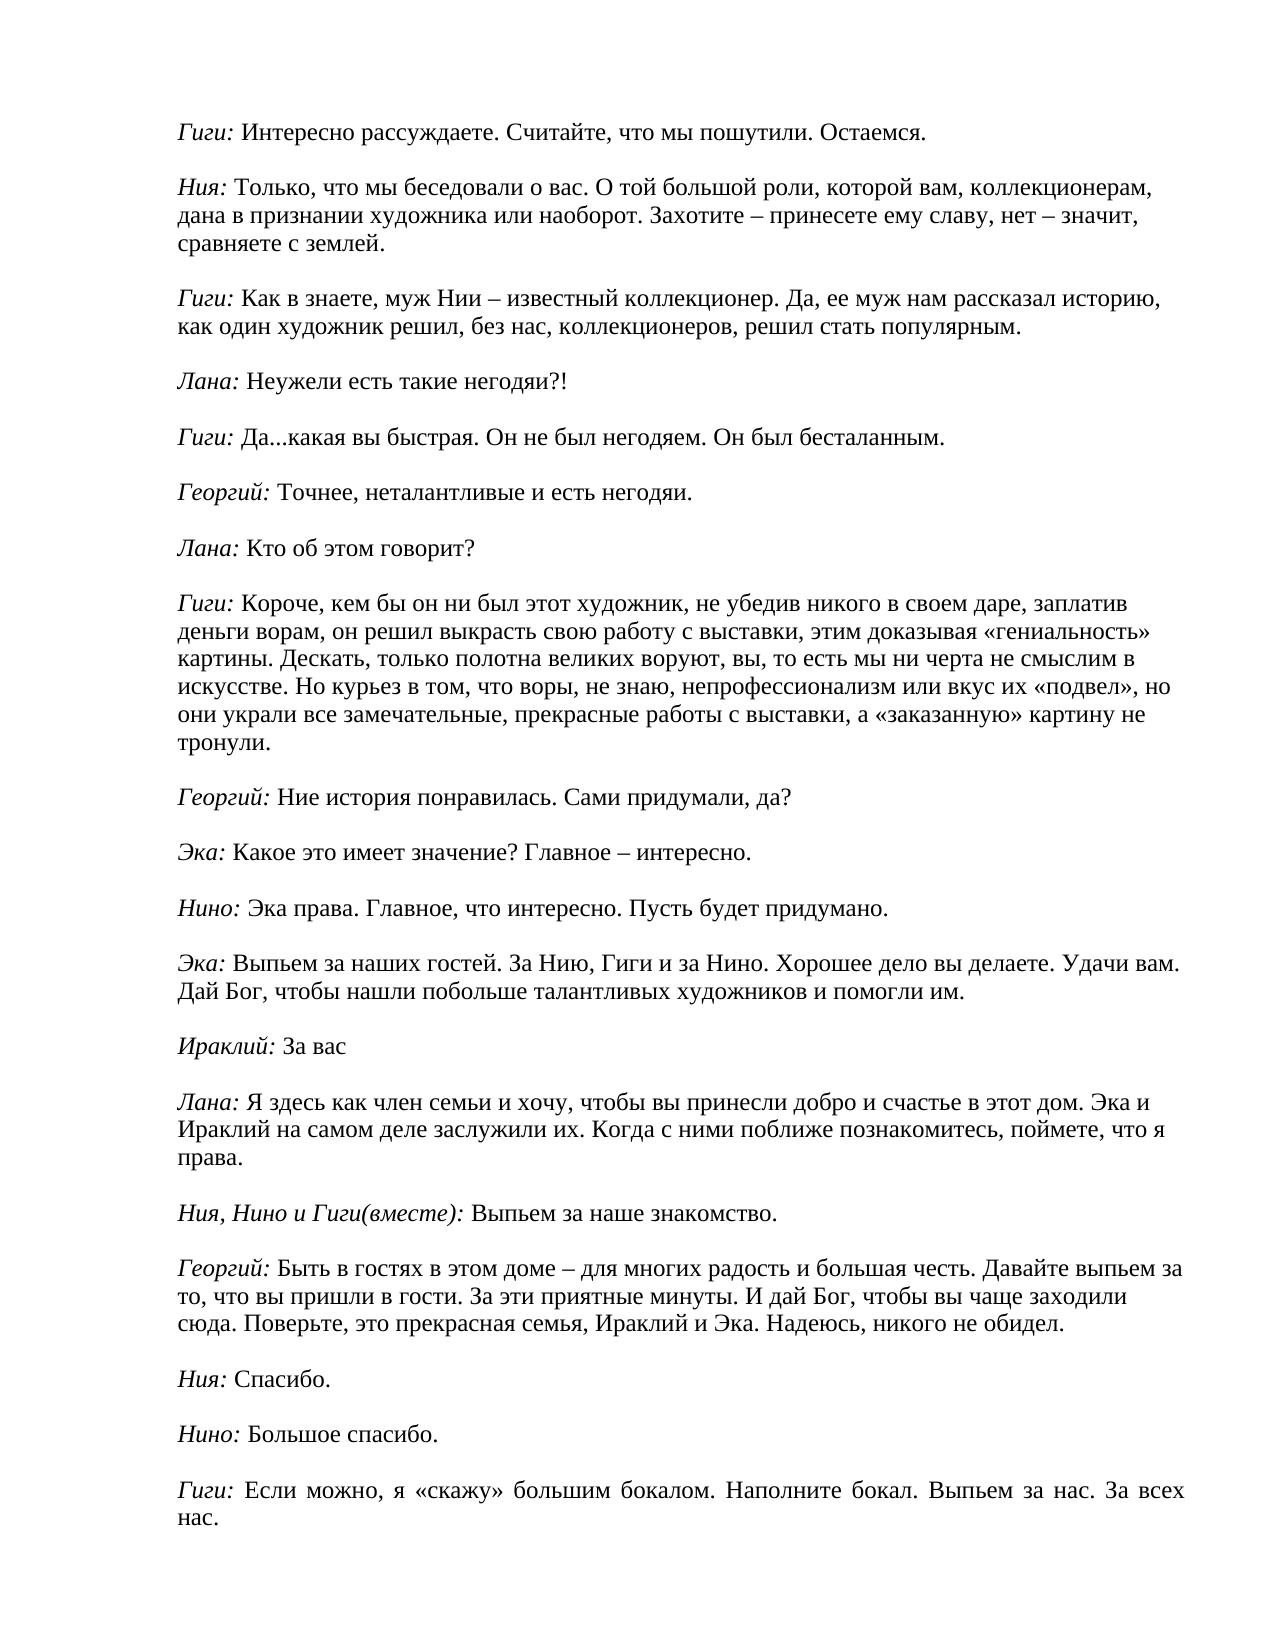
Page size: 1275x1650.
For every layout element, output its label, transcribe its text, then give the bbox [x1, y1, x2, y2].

text Нино: Эка права. Главное, что интересно. Пусть будет придумано. [177, 894, 1186, 922]
text Лана: Я здесь как член семьи и хочу, чтобы вы принесли добро и счастье в этот дом. Эка и Ираклий на самом деле заслужили их. Когда с ними поближе познакомитесь, поймете, что я права. [177, 1088, 1186, 1171]
text Лана: Неужели есть такие негодяи?! [177, 367, 1186, 395]
text Гиги: Да...какая вы быстрая. Он не был негодяем. Он был бесталанным. [177, 423, 1186, 451]
text Эка: Выпьем за наших гостей. За Нию, Гиги и за Нино. Хорошее дело вы делаете. Удачи вам. Дай Бог, чтобы нашли побольше талантливых художников и помогли им. [177, 949, 1186, 1005]
text Ния, Нино и Гиги(вместе): Выпьем за наше знакомство. [177, 1199, 1186, 1226]
text Ния: Спасибо. [177, 1365, 1186, 1393]
text Георгий: Быть в гостях в этом доме – для многих радость и большая честь. Давайте выпьем за то, что вы пришли в гости. За эти приятные минуты. И дай Бог, чтобы вы чаще заходили сюда. Поверьте, это прекрасная семья, Ираклий и Эка. Надеюсь, никого не обидел. [177, 1254, 1186, 1337]
text Георгий: Точнее, неталантливые и есть негодяи. [177, 478, 1186, 506]
text Гиги: Интересно рассуждаете. Считайте, что мы пошутили. Остаемся. [177, 118, 1186, 146]
text Георгий: Ние история понравилась. Сами придумали, да? [177, 783, 1186, 811]
text Ираклий: За вас [177, 1032, 1186, 1060]
text Гиги: Короче, кем бы он ни был этот художник, не убедив никого в своем даре, заплатив деньги ворам, он решил выкрасть свою работу с выставки, этим доказывая «гениальность» картины. Дескать, только полотна великих воруют, вы, то есть мы ни черта не смыслим в искусстве. Но курьез в том, что воры, не знаю, непрофессионализм или вкус их «подвел», но они украли все замечательные, прекрасные работы с выставки, а «заказанную» картину не тронули. [177, 589, 1186, 755]
text Лана: Кто об этом говорит? [177, 534, 1186, 561]
text Гиги: Как в знаете, муж Нии – известный коллекционер. Да, ее муж нам рассказал историю, как один художник решил, без нас, коллекционеров, решил стать популярным. [177, 284, 1186, 340]
text Гиги: Если можно, я «скажу» большим бокалом. Наполните бокал. Выпьем за нас. За всех нас. [177, 1476, 1186, 1531]
text Нино: Большое спасибо. [177, 1420, 1186, 1448]
text Эка: Какое это имеет значение? Главное – интересно. [177, 838, 1186, 866]
text Ния: Только, что мы беседовали о вас. О той большой роли, которой вам, коллекционерам, дана в признании художника или наоборот. Захотите – принесете ему славу, нет – значит, сравняете с землей. [177, 173, 1186, 257]
